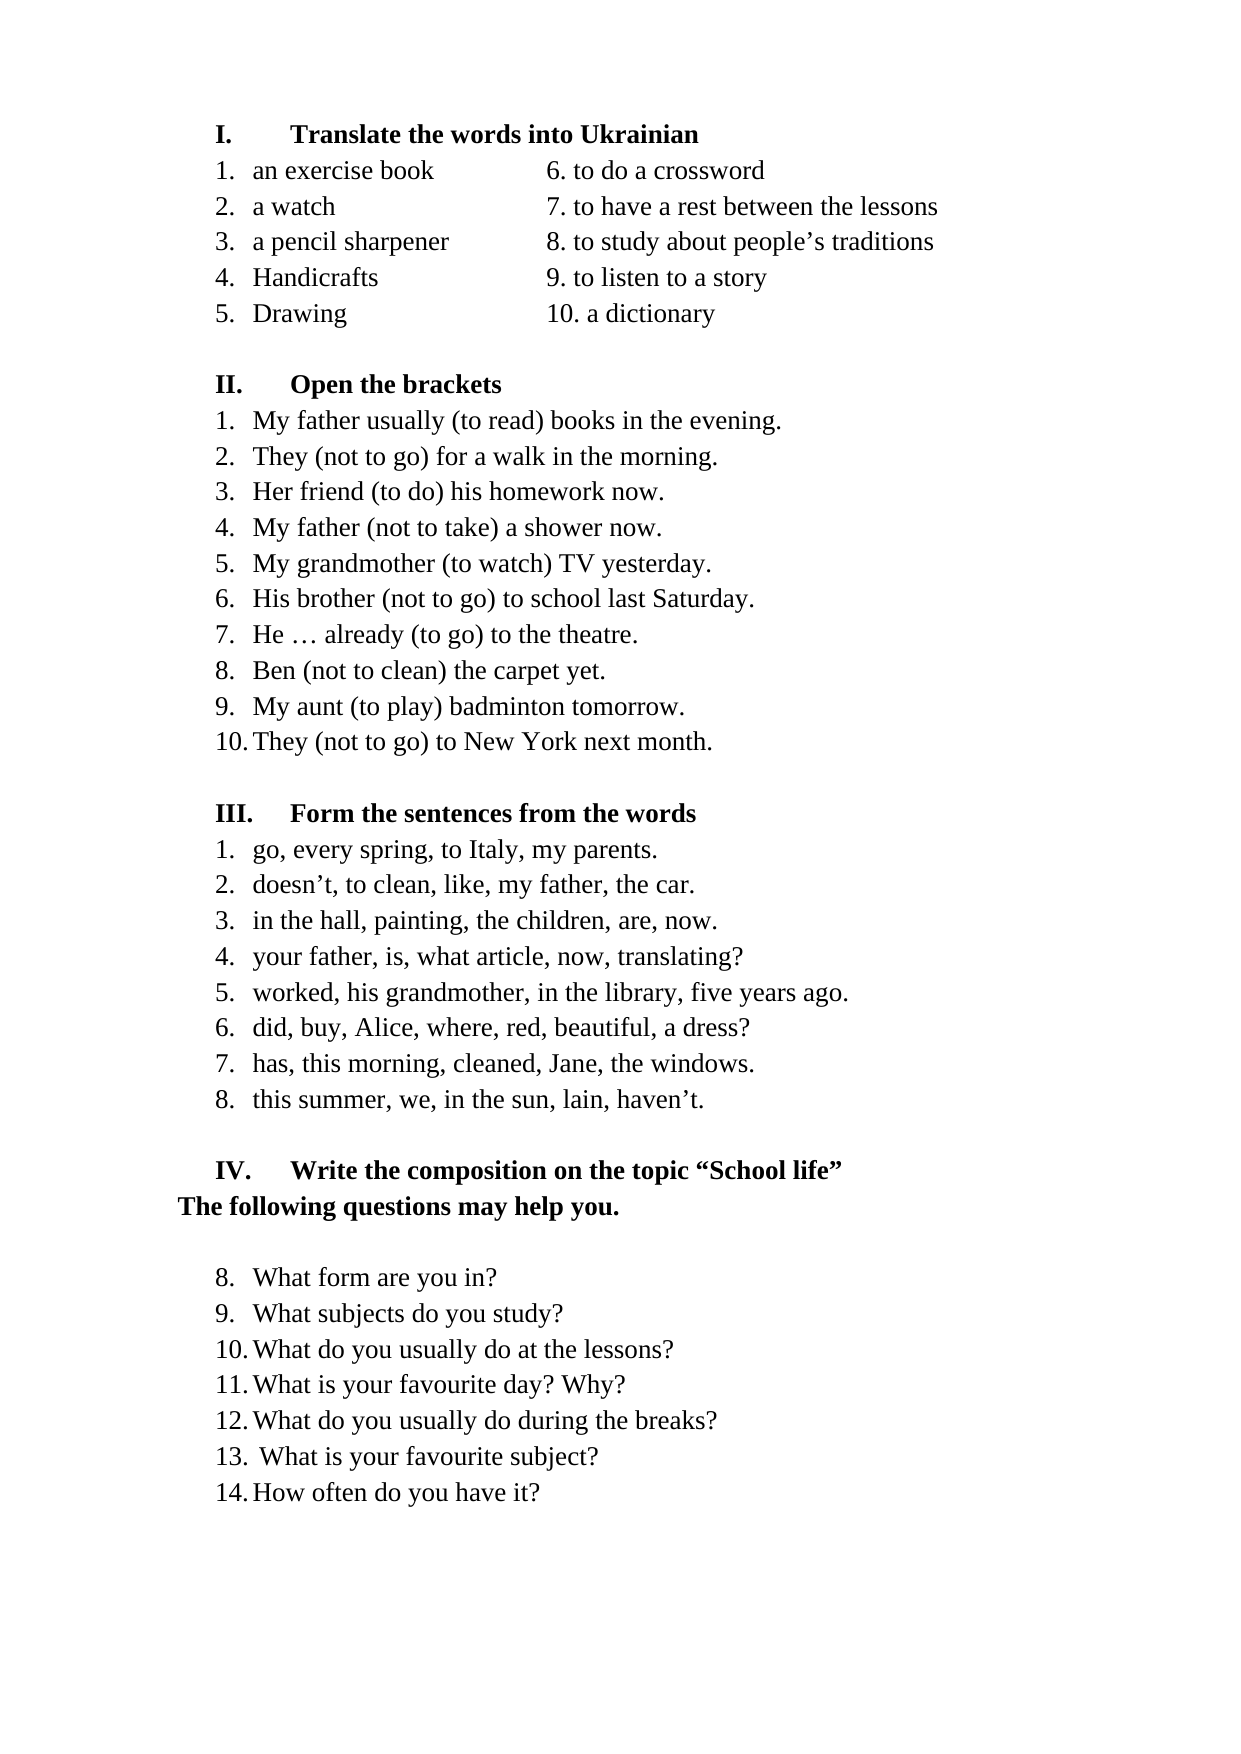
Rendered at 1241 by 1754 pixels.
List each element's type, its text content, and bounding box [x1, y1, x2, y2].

list They (not to go) to New York next month. [215, 726, 1152, 757]
list go, every spring, to Italy, my parents. [215, 833, 1152, 864]
list What form are you in? [215, 1261, 1152, 1293]
list My father usually (to read) books in the evening. [215, 404, 1152, 435]
list What is your favourite subject? [215, 1440, 1152, 1471]
list What is your favourite day? Why? [215, 1369, 1152, 1400]
list doesn’t, to clean, like, my father, the car. [215, 868, 1152, 899]
list Write the composition on the topic “School life” [215, 1154, 1152, 1185]
list He … already (to go) to the theatre. [215, 618, 1152, 649]
text The following questions may help you. [177, 1190, 1152, 1221]
list a pencil sharpener 8. to study about people’s traditions [215, 225, 1152, 256]
list an exercise book 6. to do a crossword [215, 154, 1152, 185]
list this summer, we, in the sun, lain, haven’t. [215, 1083, 1152, 1114]
list My aunt (to play) badminton tomorrow. [215, 690, 1152, 721]
list What do you usually do during the breaks? [215, 1404, 1152, 1436]
list did, buy, Alice, where, red, beautiful, a dress? [215, 1011, 1152, 1042]
list worked, his grandmother, in the library, five years ago. [215, 976, 1152, 1007]
list Form the sentences from the words [215, 797, 1152, 828]
list Handicrafts 9. to listen to a story [215, 261, 1152, 292]
list Her friend (to do) his homework now. [215, 475, 1152, 507]
list What do you usually do at the lessons? [215, 1333, 1152, 1364]
list Open the brackets [215, 368, 1152, 399]
list Drawing 10. a dictionary [215, 297, 1152, 328]
list What subjects do you study? [215, 1297, 1152, 1328]
list My father (not to take) a shower now. [215, 511, 1152, 542]
list your father, is, what article, now, translating? [215, 940, 1152, 971]
list My grandmother (to watch) TV yesterday. [215, 547, 1152, 578]
list in the hall, painting, the children, are, now. [215, 904, 1152, 935]
list His brother (not to go) to school last Saturday. [215, 583, 1152, 614]
list Translate the words into Ukrainian [215, 118, 1152, 149]
list Ben (not to clean) the carpet yet. [215, 654, 1152, 685]
list a watch 7. to have a rest between the lessons [215, 189, 1152, 221]
list has, this morning, cleaned, Jane, the windows. [215, 1047, 1152, 1078]
list They (not to go) for a walk in the morning. [215, 440, 1152, 471]
list How often do you have it? [215, 1476, 1152, 1507]
